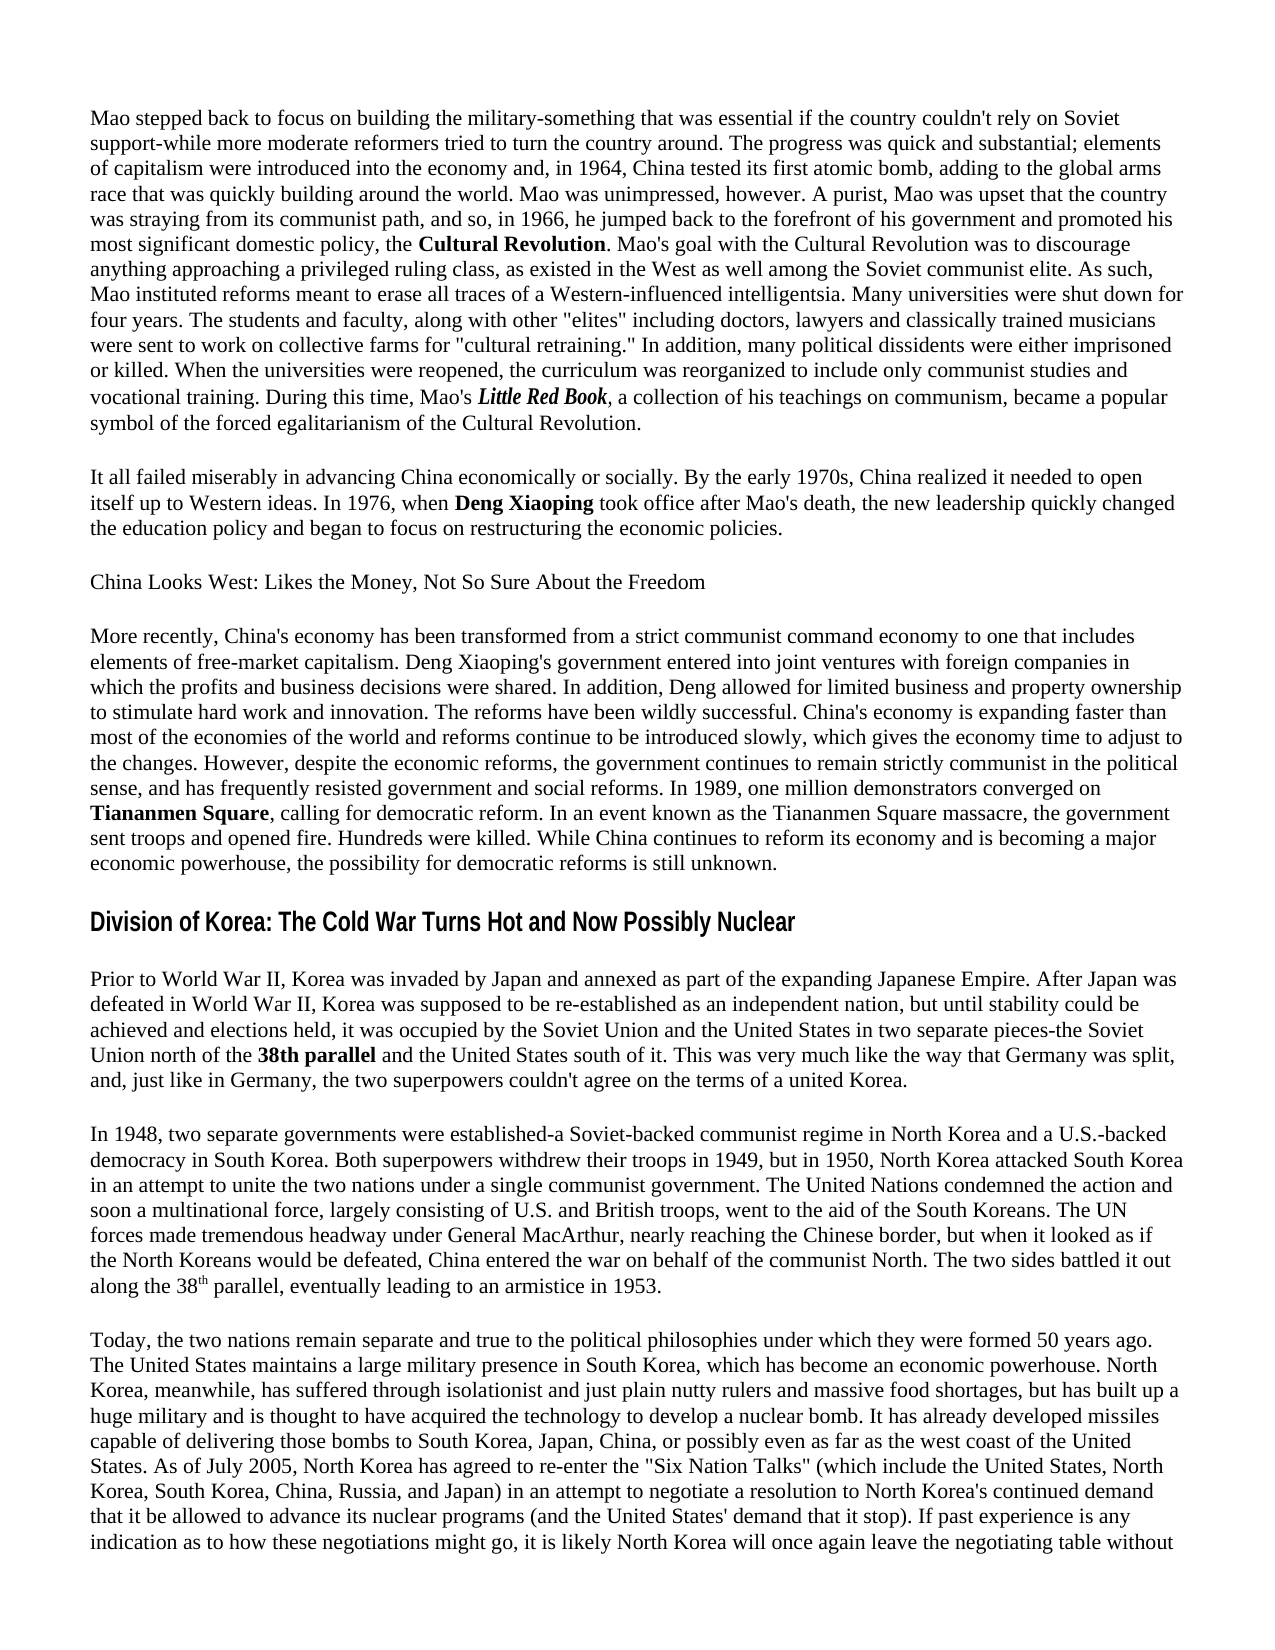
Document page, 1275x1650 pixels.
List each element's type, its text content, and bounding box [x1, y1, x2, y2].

text More recently, China's economy has been transformed from a strict communist command economy to one that includes elements of free-market capitalism. Deng Xiaoping's government entered into joint ventures with foreign companies in which the profits and business decisions were shared. In addition, Deng allowed for limited business and property ownership to stimulate hard work and innovation. The reforms have been wildly successful. China's economy is expanding faster than most of the economies of the world and reforms continue to be introduced slowly, which gives the economy time to adjust to the changes. However, despite the economic reforms, the government continues to remain strictly communist in the political sense, and has frequently resisted government and social reforms. In 1989, one million demonstrators converged on Tiananmen Square, calling for democratic reform. In an event known as the Tiananmen Square massacre, the government sent troops and opened fire. Hundreds were killed. While China continues to reform its economy and is becoming a major economic powerhouse, the possibility for democratic reforms is still unknown. [90, 623, 1185, 876]
text China Looks West: Likes the Money, Not So Sure About the Freedom [90, 569, 1185, 594]
text Mao stepped back to focus on building the military-something that was essential if the country couldn't rely on Soviet support-while more moderate reformers tried to turn the country around. The progress was quick and substantial; elements of capitalism were introduced into the economy and, in 1964, China tested its first atomic bomb, adding to the global arms race that was quickly building around the world. Mao was unimpressed, however. A purist, Mao was upset that the country was straying from its communist path, and so, in 1966, he jumped back to the forefront of his government and promoted his most significant domestic policy, the Cultural Revolution. Mao's goal with the Cultural Revolution was to discourage anything approaching a privileged ruling class, as existed in the West as well among the Soviet communist elite. As such, Mao instituted reforms meant to erase all traces of a Western-influenced intelligentsia. Many universities were shut down for four years. The students and faculty, along with other "elites" including doctors, lawyers and classically trained musicians were sent to work on collective farms for "cultural retraining." In addition, many political dissidents were either imprisoned or killed. When the universities were reopened, the curriculum was reorganized to include only communist studies and vocational training. During this time, Mao's Little Red Book, a collection of his teachings on communism, became a popular symbol of the forced egalitarianism of the Cultural Revolution. [90, 105, 1185, 435]
text Division of Korea: The Cold War Turns Hot and Now Possibly Nuclear [90, 905, 1185, 937]
text In 1948, two separate governments were established-a Soviet-backed communist regime in North Korea and a U.S.-backed democracy in South Korea. Both superpowers withdrew their troops in 1949, but in 1950, North Korea attacked South Korea in an attempt to unite the two nations under a single communist government. The United Nations condemned the action and soon a multinational force, largely consisting of U.S. and British troops, went to the aid of the South Koreans. The UN forces made tremendous headway under General MacArthur, nearly reaching the Chinese border, but when it looked as if the North Koreans would be defeated, China entered the war on behalf of the communist North. The two sides battled it out along the 38th parallel, eventually leading to an armistice in 1953. [90, 1121, 1185, 1298]
text It all failed miserably in advancing China economically or socially. By the early 1970s, China realized it needed to open itself up to Western ideas. In 1976, when Deng Xiaoping took office after Mao's death, the new leadership quickly changed the education policy and began to focus on restructuring the economic policies. [90, 464, 1185, 540]
text Prior to World War II, Korea was invaded by Japan and annexed as part of the expanding Japanese Empire. After Japan was defeated in World War II, Korea was supposed to be re-established as an independent nation, but until stability could be achieved and elections held, it was occupied by the Soviet Union and the United States in two separate pieces-the Soviet Union north of the 38th parallel and the United States south of it. This was very much like the way that Germany was split, and, just like in Germany, the two superpowers couldn't agree on the terms of a united Korea. [90, 966, 1185, 1092]
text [90, 1327, 1185, 1554]
